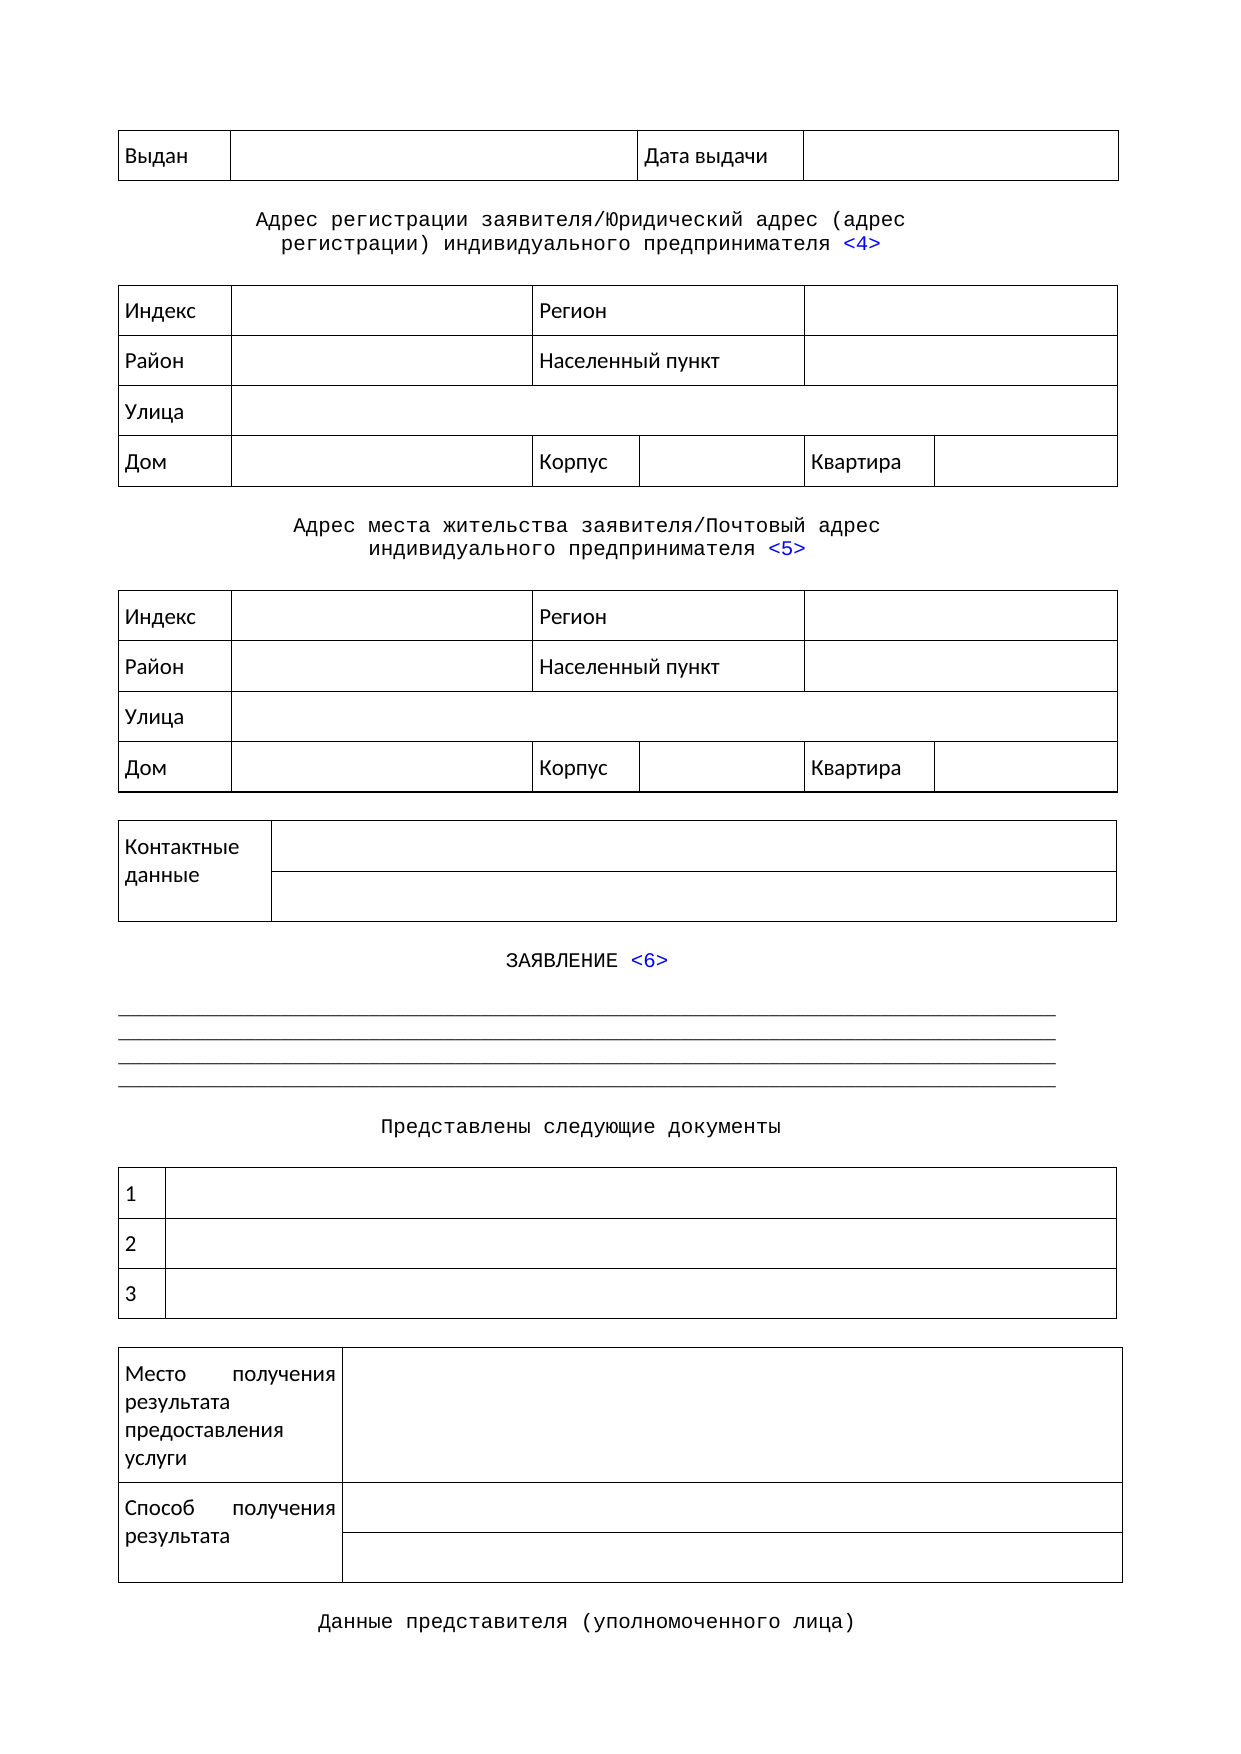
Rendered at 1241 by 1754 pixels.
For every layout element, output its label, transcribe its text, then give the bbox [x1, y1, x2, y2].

table_cell [232, 641, 532, 691]
table_cell Улица [119, 692, 231, 741]
table_cell [805, 336, 1117, 385]
text ___________________________________________________________________________ [118, 1045, 1152, 1068]
table_header Контактные данные [119, 821, 271, 921]
table_cell Квартира [805, 436, 934, 486]
table_cell [232, 742, 532, 791]
text ЗАЯВЛЕНИЕ <6> [118, 950, 1152, 974]
table_cell [272, 872, 1116, 921]
table_cell Населенный пункт [533, 641, 804, 691]
table_cell [805, 641, 1117, 691]
table_cell 2 [119, 1219, 165, 1268]
table_cell Корпус [533, 436, 639, 486]
table_cell Населенный пункт [533, 336, 804, 385]
table_cell [343, 1533, 1122, 1582]
table_cell [232, 386, 1117, 435]
table_header Индекс [119, 286, 231, 335]
text Адрес регистрации заявителя/Юридический адрес (адрес [118, 209, 1152, 233]
table_header Место получения результата предоставления услуги [119, 1348, 342, 1482]
table_header [805, 591, 1117, 640]
table_header Регион [533, 286, 804, 335]
table_cell [640, 436, 804, 486]
table_cell Дом [119, 436, 231, 486]
table_cell Способ получения результата [119, 1483, 342, 1582]
table_cell [166, 1269, 1116, 1318]
text ___________________________________________________________________________ [118, 1021, 1152, 1045]
table_header [232, 286, 532, 335]
table_cell Выдан [119, 131, 230, 180]
table_cell Район [119, 641, 231, 691]
table_header [232, 591, 532, 640]
table_header [343, 1348, 1122, 1482]
table_cell Дом [119, 742, 231, 791]
table_header Индекс [119, 591, 231, 640]
table_cell [935, 742, 1117, 791]
table_cell [343, 1483, 1122, 1532]
table_cell 3 [119, 1269, 165, 1318]
table_cell [640, 742, 804, 791]
text ___________________________________________________________________________ [118, 997, 1152, 1021]
table_cell [231, 131, 637, 180]
table_header Регион [533, 591, 804, 640]
table_cell [232, 436, 532, 486]
table_cell Район [119, 336, 231, 385]
table_header [166, 1168, 1116, 1218]
table_header [272, 821, 1116, 871]
table_header 1 [119, 1168, 165, 1218]
text Адрес места жительства заявителя/Почтовый адрес [118, 515, 1152, 538]
table_cell Дата выдачи [638, 131, 803, 180]
table_cell Квартира [805, 742, 934, 791]
table_cell [935, 436, 1117, 486]
text индивидуального предпринимателя <5> [118, 538, 1152, 562]
table_header [805, 286, 1117, 335]
table_cell Корпус [533, 742, 639, 791]
text Данные представителя (уполномоченного лица) [118, 1611, 1152, 1635]
table_cell Улица [119, 386, 231, 435]
text регистрации) индивидуального предпринимателя <4> [118, 233, 1152, 256]
table_cell [804, 131, 1118, 180]
table_cell [232, 692, 1117, 741]
text ___________________________________________________________________________ [118, 1068, 1152, 1092]
table_cell [166, 1219, 1116, 1268]
table_cell [232, 336, 532, 385]
text Представлены следующие документы [118, 1116, 1152, 1139]
